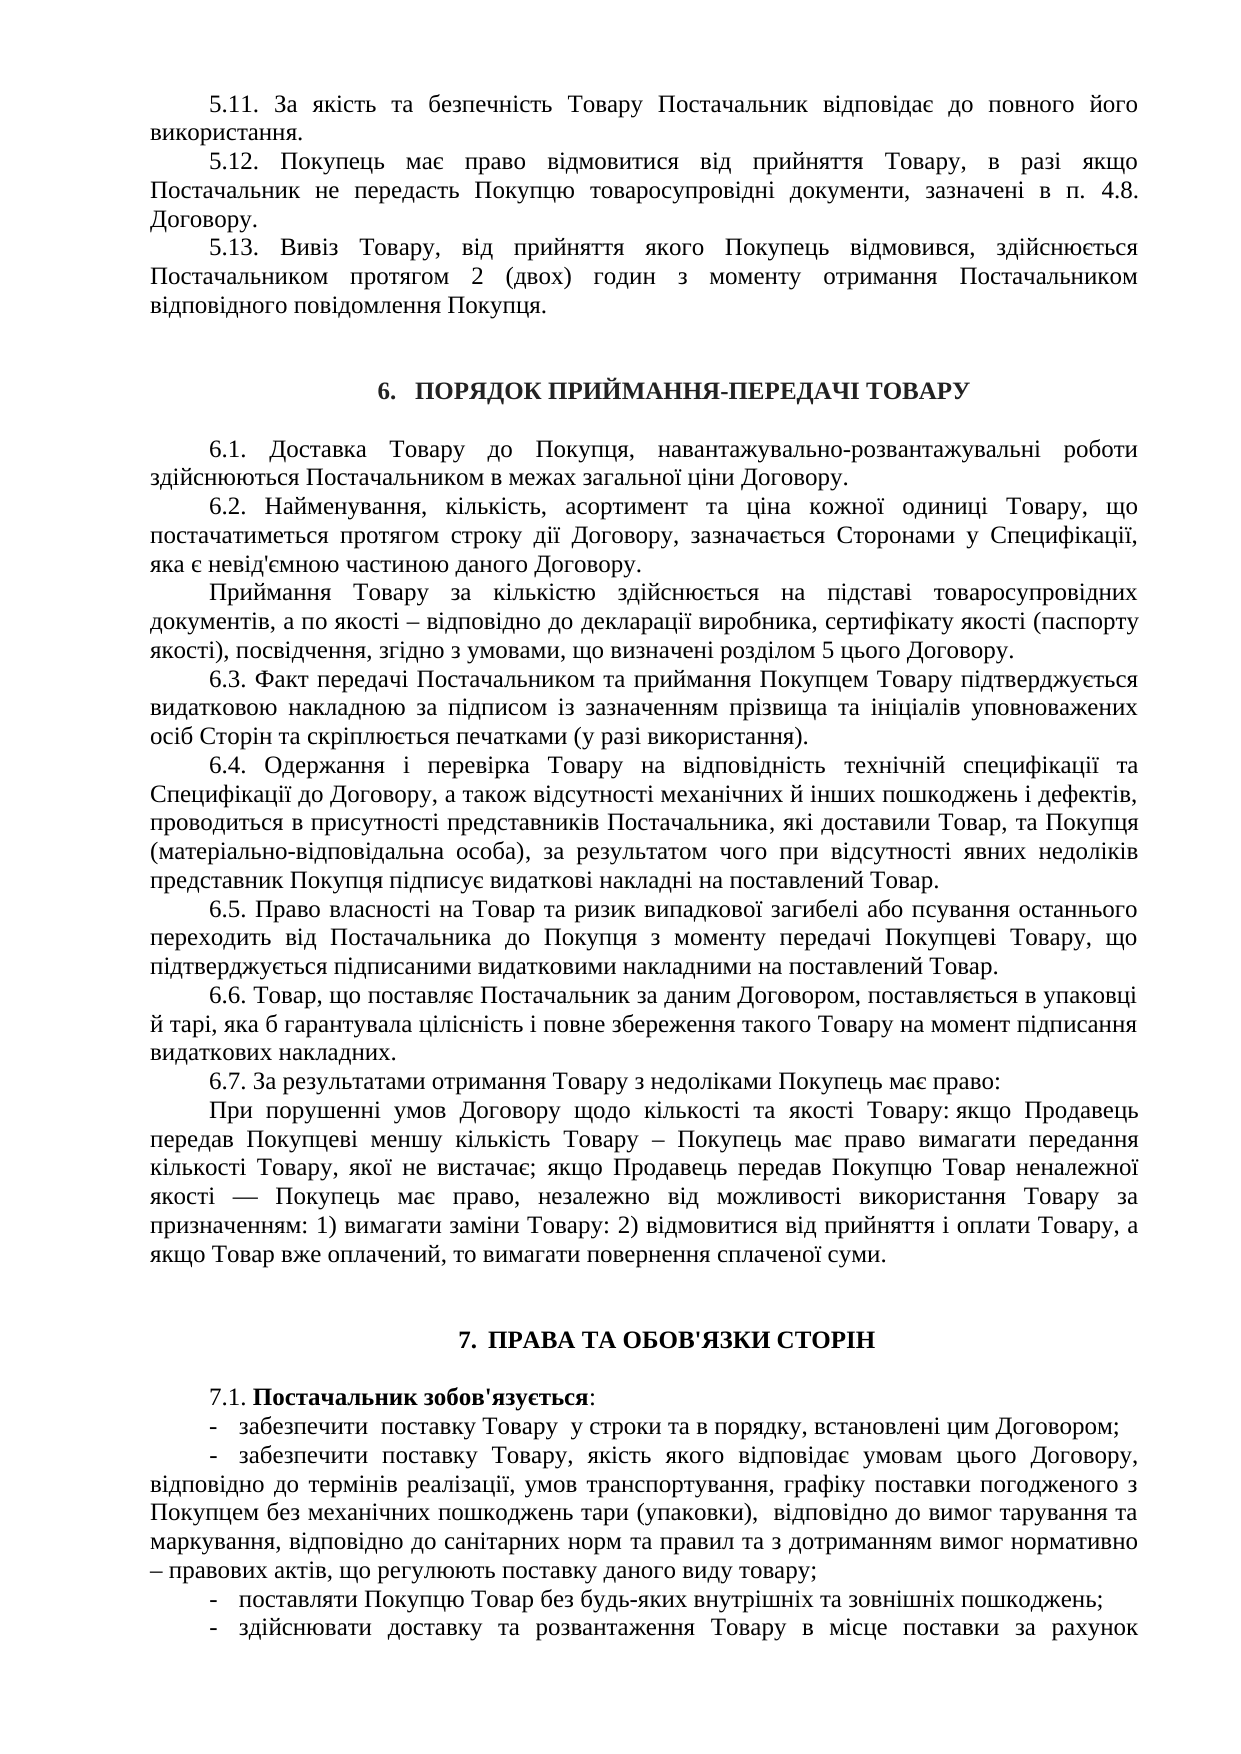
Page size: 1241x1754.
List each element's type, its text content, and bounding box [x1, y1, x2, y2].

list Постачальник зобов'язується: [209, 1382, 1139, 1411]
text 6.6. Товар, що поставляє Постачальник за даним Договором, поставляється в упаковці й тарі, яка б гарантувала цілісність і повне збереження такого Товару на момент підписання видаткових накладних. [150, 980, 1139, 1066]
list поставляти Покупцю Товар без будь-яких внутрішніх та зовнішніх пошкоджень; [150, 1584, 1139, 1612]
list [150, 1612, 1139, 1641]
text 6.1. Доставка Товару до Покупця, навантажувально-розвантажувальні роботи здійснюються Постачальником в межах загальної ціни Договору. [150, 434, 1139, 491]
list ПОРЯДОК ПРИЙМАННЯ-ПЕРЕДАЧІ ТОВАРУ [209, 376, 1139, 405]
text При порушенні умов Договору щодо кількості та якості Товару: якщо Продавець передав Покупцеві меншу кількість Товару – Покупець має право вимагати передання кількості Товару, якої не вистачає; якщо Продавець передав Покупцю Товар неналежної якості — Покупець має право, незалежно від можливості використання Товару за призначенням: 1) вимагати заміни Товару: 2) відмовитися від прийняття і оплати Товару, а якщо Товар вже оплачений, то вимагати повернення сплаченої суми. [150, 1095, 1139, 1267]
text 5.12. Покупець має право відмовитися від прийняття Товару, в разі якщо Постачальник не передасть Покупцю товаросупровідні документи, зазначені в п. 4.8. Договору. [150, 146, 1139, 232]
text 6.4. Одержання і перевірка Товару на відповідність технічній специфікації та Специфікації до Договору, а також відсутності механічних й інших пошкоджень і дефектів, проводиться в присутності представників Постачальника, які доставили Товар, та Покупця (матеріально-відповідальна особа), за результатом чого при відсутності явних недоліків представник Покупця підписує видаткові накладні на поставлений Товар. [150, 750, 1139, 894]
text 6.7. За результатами отримання Товару з недоліками Покупець має право: [150, 1066, 1139, 1095]
text 5.13. Вивіз Товару, від прийняття якого Покупець відмовився, здійснюється Постачальником протягом 2 (двох) годин з моменту отримання Постачальником відповідного повідомлення Покупця. [150, 232, 1139, 319]
text Приймання Товару за кількістю здійснюється на підставі товаросупровідних документів, а по якості – відповідно до декларації виробника, сертифікату якості (паспорту якості), посвідчення, згідно з умовами, що визначені розділом 5 цього Договору. [150, 577, 1139, 664]
list забезпечити поставку Товару у строки та в порядку, встановлені цим Договором; [209, 1411, 1139, 1440]
list ПРАВА ТА ОБОВ'ЯЗКИ СТОРІН [209, 1325, 1124, 1354]
text 5.11. За якість та безпечність Товару Постачальник відповідає до повного його використання. [150, 89, 1139, 146]
list забезпечити поставку Товару, якість якого відповідає умовам цього Договору, відповідно до термінів реалізації, умов транспортування, графіку поставки погодженого з Покупцем без механічних пошкоджень тари (упаковки), відповідно до вимог тарування та маркування, відповідно до санітарних норм та правил та з дотриманням вимог нормативно – правових актів, що регулюють поставку даного виду товару; [150, 1440, 1139, 1584]
text 6.2. Найменування, кількість, асортимент та ціна кожної одиниці Товару, що постачатиметься протягом строку дії Договору, зазначається Сторонами у Специфікації, яка є невід'ємною частиною даного Договору. [150, 491, 1139, 577]
text 6.3. Факт передачі Постачальником та приймання Покупцем Товару підтверджується видатковою накладною за підписом із зазначенням прізвища та ініціалів уповноважених осіб Сторін та скріплюється печатками (у разі використання). [150, 664, 1139, 750]
text 6.5. Право власності на Товар та ризик випадкової загибелі або псування останнього переходить від Постачальника до Покупця з моменту передачі Покупцеві Товару, що підтверджується підписаними видатковими накладними на поставлений Товар. [150, 894, 1139, 980]
